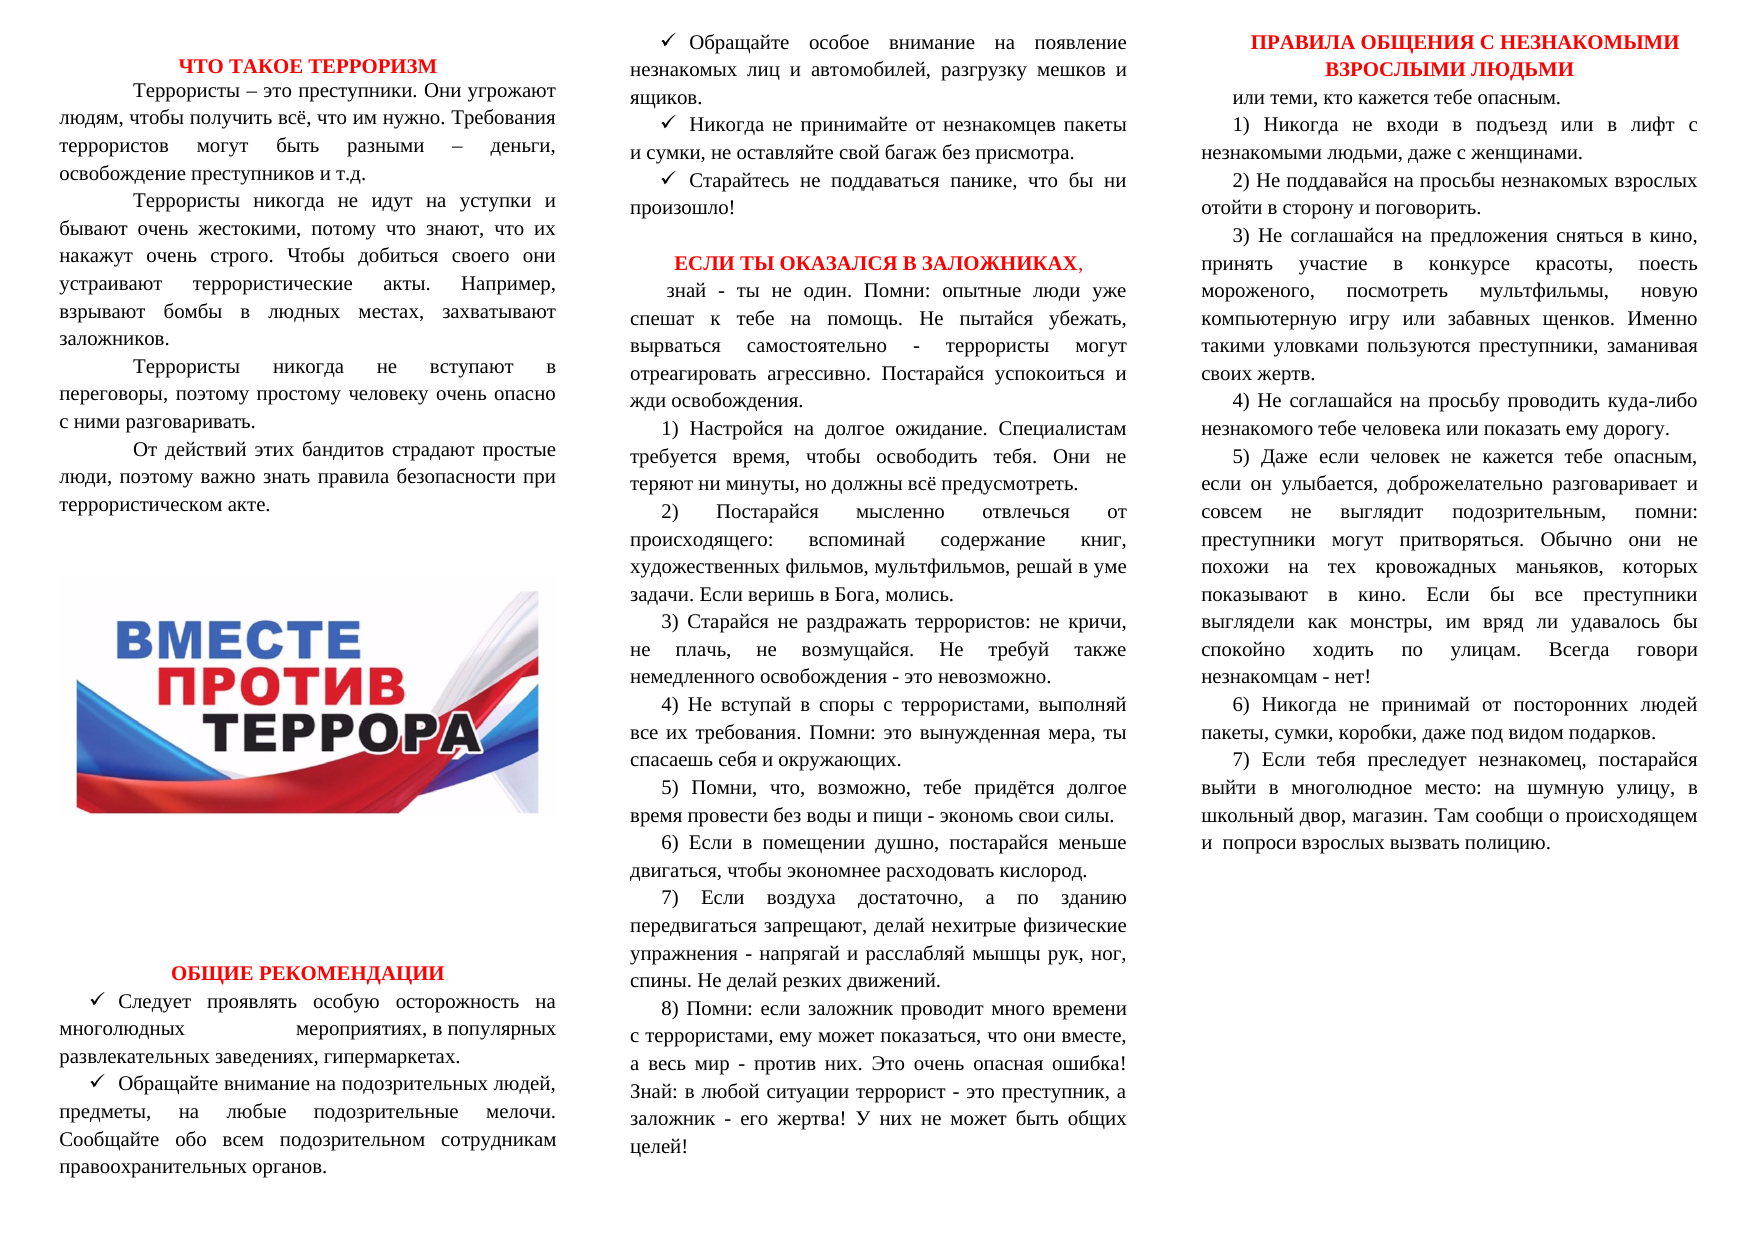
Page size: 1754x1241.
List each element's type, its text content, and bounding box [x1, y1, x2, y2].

text 4) Не соглашайся на просьбу проводить куда-либо незнакомого тебе человека или показать ему дорогу. [1201, 388, 1698, 440]
text ЕСЛИ ТЫ ОКАЗАЛСЯ В ЗАЛОЖНИКАХ, [630, 250, 1127, 274]
text Террористы никогда не вступают в переговоры, поэтому простому человеку очень опасно с ними разговаривать. [59, 354, 556, 433]
text 2) Не поддавайся на просьбы незнакомых взрослых отойти в сторону и поговорить. [1201, 168, 1698, 219]
text ЧТО ТАКОЕ ТЕРРОРИЗМ [59, 54, 556, 78]
text 5) Помни, что, возможно, тебе придётся долгое время провести без воды и пищи - экономь свои силы. [630, 775, 1127, 827]
list Старайтесь не поддаваться панике, что бы ни произошло! [630, 168, 1127, 219]
list Обращайте особое внимание на появление незнакомых лиц и автомобилей, разгрузку мешков и ящиков. [630, 29, 1127, 109]
text 7) Если воздуха достаточно, а по зданию передвигаться запрещают, делай нехитрые физические упражнения - напрягай и расслабляй мышцы рук, ног, спины. Не делай резких движений. [630, 885, 1127, 992]
list Никогда не принимайте от незнакомцев пакеты и сумки, не оставляйте свой багаж без присмотра. [630, 112, 1127, 164]
text или теми, кто кажется тебе опасным. [1201, 85, 1698, 109]
text 3) Не соглашайся на предложения сняться в кино, принять участие в конкурсе красоты, поесть мороженого, посмотреть мультфильмы, новую компьютерную игру или забавных щенков. Именно такими уловками пользуются преступники, заманивая своих жертв. [1201, 223, 1698, 385]
text 1) Никогда не входи в подъезд или в лифт с незнакомыми людьми, даже с женщинами. [1201, 112, 1698, 164]
list Обращайте внимание на подозрительных людей, предметы, на любые подозрительные мелочи. Сообщайте обо всем подозрительном сотрудникам правоохранительных органов. [59, 1071, 556, 1178]
text ПРАВИЛА ОБЩЕНИЯ С НЕЗНАКОМЫМИ ВЗРОСЛЫМИ ЛЮДЬМИ [1201, 29, 1698, 81]
text 6) Никогда не принимай от посторонних людей пакеты, сумки, коробки, даже под видом подарков. [1201, 692, 1698, 744]
text Террористы – это преступники. Они угрожают людям, чтобы получить всё, что им нужно. Требования террористов могут быть разными – деньги, освобождение преступников и т.д. [59, 78, 556, 184]
text 4) Не вступай в споры с террористами, выполняй все их требования. Помни: это вынужденная мера, ты спасаешь себя и окружающих. [630, 692, 1127, 771]
text знай - ты не один. Помни: опытные люди уже спешат к тебе на помощь. Не пытайся убежать, вырваться самостоятельно - террористы могут отреагировать агрессивно. Постарайся успокоиться и жди освобождения. [630, 278, 1127, 412]
picture [59, 575, 556, 816]
text От действий этих бандитов страдают простые люди, поэтому важно знать правила безопасности при террористическом акте. [59, 437, 556, 516]
text Террористы никогда не идут на уступки и бывают очень жестокими, потому что знают, что их накажут очень строго. Чтобы добиться своего они устраивают террористические акты. Например, взрывают бомбы в людных местах, захватывают заложников. [59, 188, 556, 350]
text 8) Помни: если заложник проводит много времени с террористами, ему может показаться, что они вместе, а весь мир - против них. Это очень опасная ошибка! Знай: в любой ситуации террорист - это преступник, а заложник - его жертва! У них не может быть общих целей! [630, 996, 1127, 1158]
text ОБЩИЕ РЕКОМЕНДАЦИИ [59, 961, 556, 985]
text 2) Постарайся мысленно отвлечься от происходящего: вспоминай содержание книг, художественных фильмов, мультфильмов, решай в уме задачи. Если веришь в Бога, молись. [630, 499, 1127, 606]
text 6) Если в помещении душно, постарайся меньше двигаться, чтобы экономнее расходовать кислород. [630, 830, 1127, 882]
text 1) Настройся на долгое ожидание. Специалистам требуется время, чтобы освободить тебя. Они не теряют ни минуты, но должны всё предусмотреть. [630, 416, 1127, 495]
text 3) Старайся не раздражать террористов: не кричи, не плачь, не возмущайся. Не требуй также немедленного освобождения - это невозможно. [630, 609, 1127, 688]
list Следует проявлять особую осторожность на многолюдных мероприятиях, в популярных развлекательных заведениях, гипермаркетах. [59, 988, 556, 1068]
text 5) Даже если человек не кажется тебе опасным, если он улыбается, доброжелательно разговаривает и совсем не выглядит подозрительным, помни: преступники могут притворяться. Обычно они не похожи на тех кровожадных маньяков, которых показывают в кино. Если бы все преступники выглядели как монстры, им вряд ли удавалось бы спокойно ходить по улицам. Всегда говори незнакомцам - нет! [1201, 444, 1698, 688]
text 7) Если тебя преследует незнакомец, постарайся выйти в многолюдное место: на шумную улицу, в школьный двор, магазин. Там сообщи о происходящем и попроси взрослых вызвать полицию. [1201, 747, 1698, 854]
